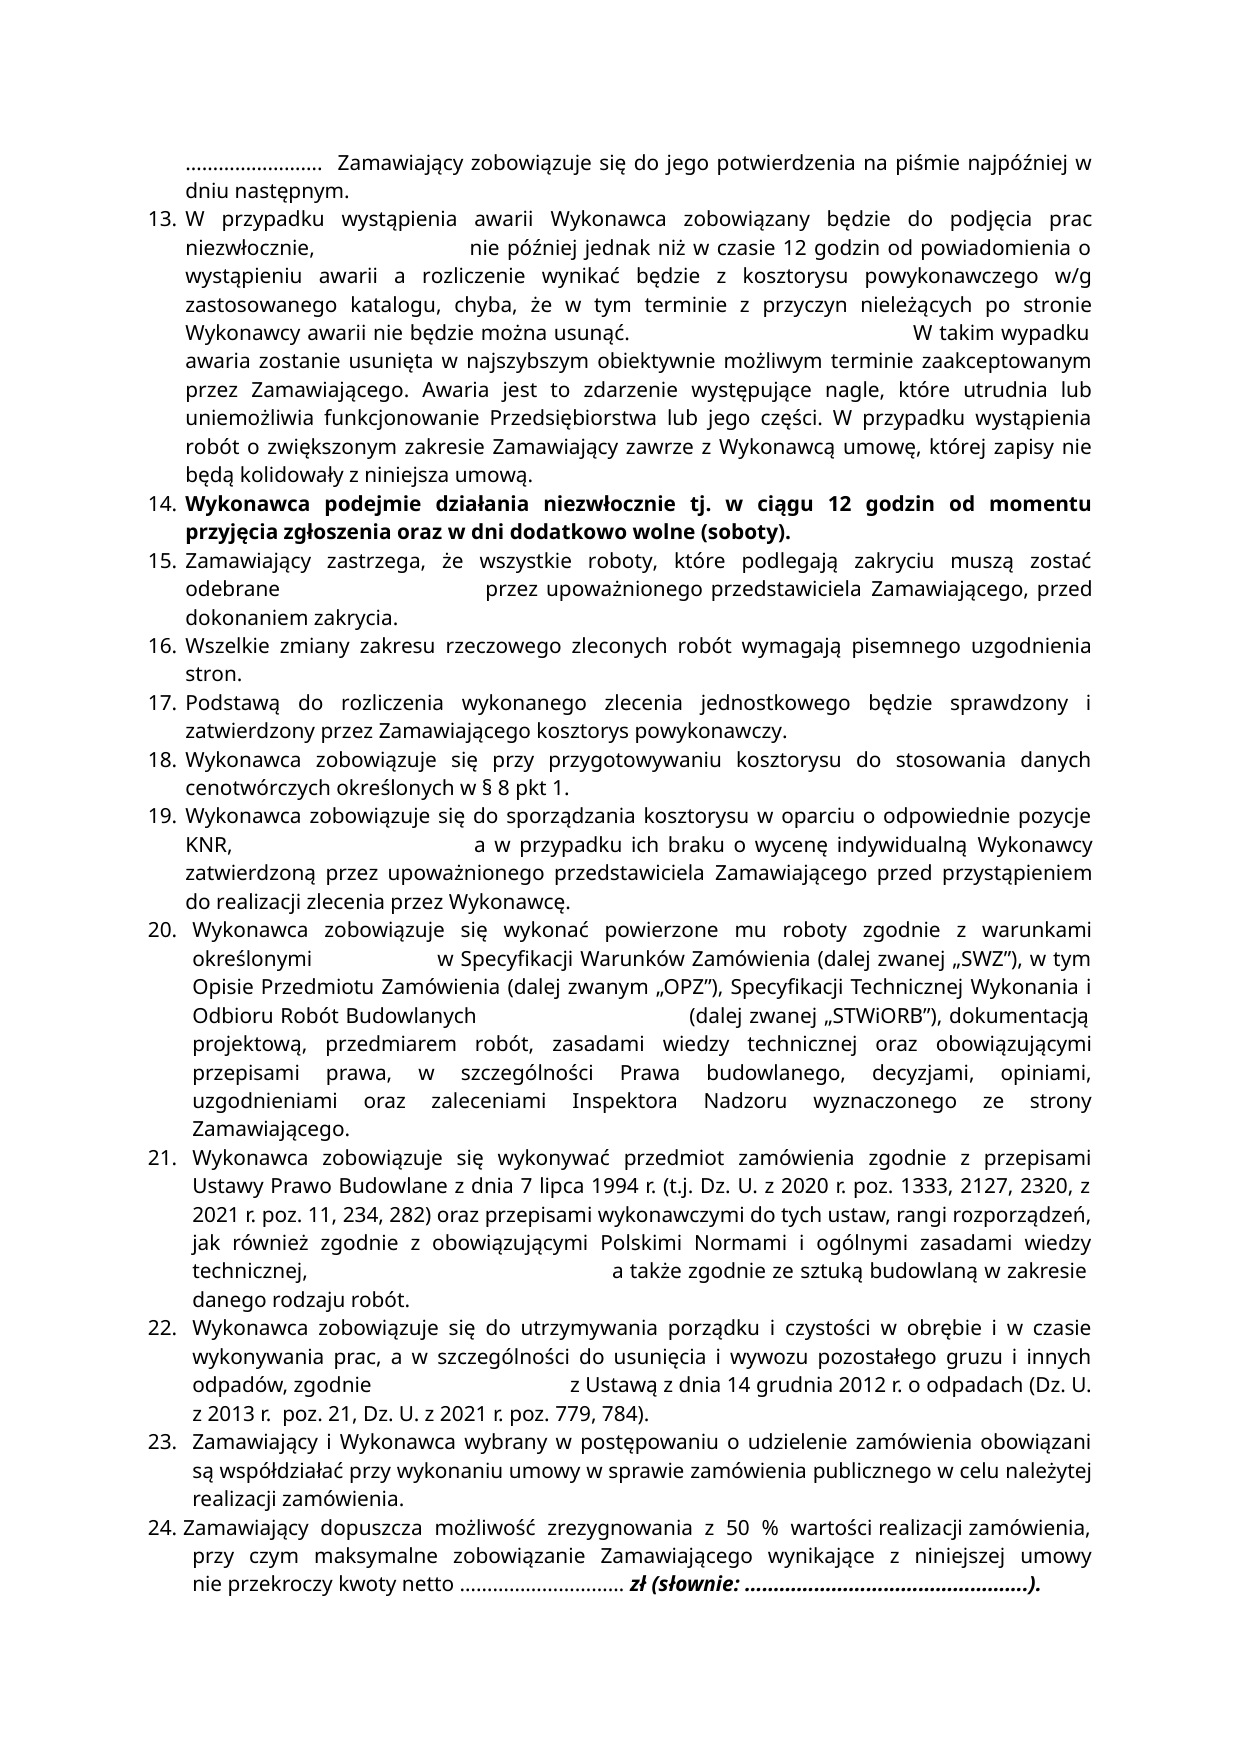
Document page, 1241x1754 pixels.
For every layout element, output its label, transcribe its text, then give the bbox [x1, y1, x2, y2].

text 24. Zamawiający dopuszcza możliwość zrezygnowania z 50 % wartości realizacji zamówienia, przy czym maksymalne zobowiązanie Zamawiającego wynikające z niniejszej umowy nie przekroczy kwoty netto ………………………… zł (słownie: ………………………………………….). [148, 1513, 1093, 1598]
list Zamawiający i Wykonawca wybrany w postępowaniu o udzielenie zamówienia obowiązani są współdziałać przy wykonaniu umowy w sprawie zamówienia publicznego w celu należytej realizacji zamówienia. [148, 1427, 1093, 1513]
list Wykonawca zobowiązuje się do sporządzania kosztorysu w oparciu o odpowiednie pozycje KNR, a w przypadku ich braku o wycenę indywidualną Wykonawcy zatwierdzoną przez upoważnionego przedstawiciela Zamawiającego przed przystąpieniem do realizacji zlecenia przez Wykonawcę. [148, 802, 1093, 915]
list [148, 148, 1093, 204]
list Wykonawca zobowiązuje się do utrzymywania porządku i czystości w obrębie i w czasie wykonywania prac, a w szczególności do usunięcia i wywozu pozostałego gruzu i innych odpadów, zgodnie z Ustawą z dnia 14 grudnia 2012 r. o odpadach (Dz. U. z 2013 r. poz. 21, Dz. U. z 2021 r. poz. 779, 784). [148, 1313, 1093, 1427]
list Wykonawca zobowiązuje się przy przygotowywaniu kosztorysu do stosowania danych cenotwórczych określonych w § 8 pkt 1. [148, 745, 1093, 802]
list Wykonawca podejmie działania niezwłocznie tj. w ciągu 12 godzin od momentu przyjęcia zgłoszenia oraz w dni dodatkowo wolne (soboty). [148, 489, 1093, 546]
list Wszelkie zmiany zakresu rzeczowego zleconych robót wymagają pisemnego uzgodnienia stron. [148, 631, 1093, 688]
list Wykonawca zobowiązuje się wykonać powierzone mu roboty zgodnie z warunkami określonymi w Specyfikacji Warunków Zamówienia (dalej zwanej „SWZ”), w tym Opisie Przedmiotu Zamówienia (dalej zwanym „OPZ”), Specyfikacji Technicznej Wykonania i Odbioru Robót Budowlanych (dalej zwanej „STWiORB”), dokumentacją projektową, przedmiarem robót, zasadami wiedzy technicznej oraz obowiązującymi przepisami prawa, w szczególności Prawa budowlanego, decyzjami, opiniami, uzgodnieniami oraz zaleceniami Inspektora Nadzoru wyznaczonego ze strony Zamawiającego. [148, 915, 1093, 1143]
list W przypadku wystąpienia awarii Wykonawca zobowiązany będzie do podjęcia prac niezwłocznie, nie później jednak niż w czasie 12 godzin od powiadomienia o wystąpieniu awarii a rozliczenie wynikać będzie z kosztorysu powykonawczego w/g zastosowanego katalogu, chyba, że w tym terminie z przyczyn nieleżących po stronie Wykonawcy awarii nie będzie można usunąć. W takim wypadku awaria zostanie usunięta w najszybszym obiektywnie możliwym terminie zaakceptowanym przez Zamawiającego. Awaria jest to zdarzenie występujące nagle, które utrudnia lub uniemożliwia funkcjonowanie Przedsiębiorstwa lub jego części. W przypadku wystąpienia robót o zwiększonym zakresie Zamawiający zawrze z Wykonawcą umowę, której zapisy nie będą kolidowały z niniejsza umową. [148, 204, 1093, 489]
list Podstawą do rozliczenia wykonanego zlecenia jednostkowego będzie sprawdzony i zatwierdzony przez Zamawiającego kosztorys powykonawczy. [148, 688, 1093, 745]
list Wykonawca zobowiązuje się wykonywać przedmiot zamówienia zgodnie z przepisami Ustawy Prawo Budowlane z dnia 7 lipca 1994 r. (t.j. Dz. U. z 2020 r. poz. 1333, 2127, 2320, z 2021 r. poz. 11, 234, 282) oraz przepisami wykonawczymi do tych ustaw, rangi rozporządzeń, jak również zgodnie z obowiązującymi Polskimi Normami i ogólnymi zasadami wiedzy technicznej, a także zgodnie ze sztuką budowlaną w zakresie danego rodzaju robót. [148, 1143, 1093, 1313]
list Zamawiający zastrzega, że wszystkie roboty, które podlegają zakryciu muszą zostać odebrane przez upoważnionego przedstawiciela Zamawiającego, przed dokonaniem zakrycia. [148, 546, 1093, 631]
